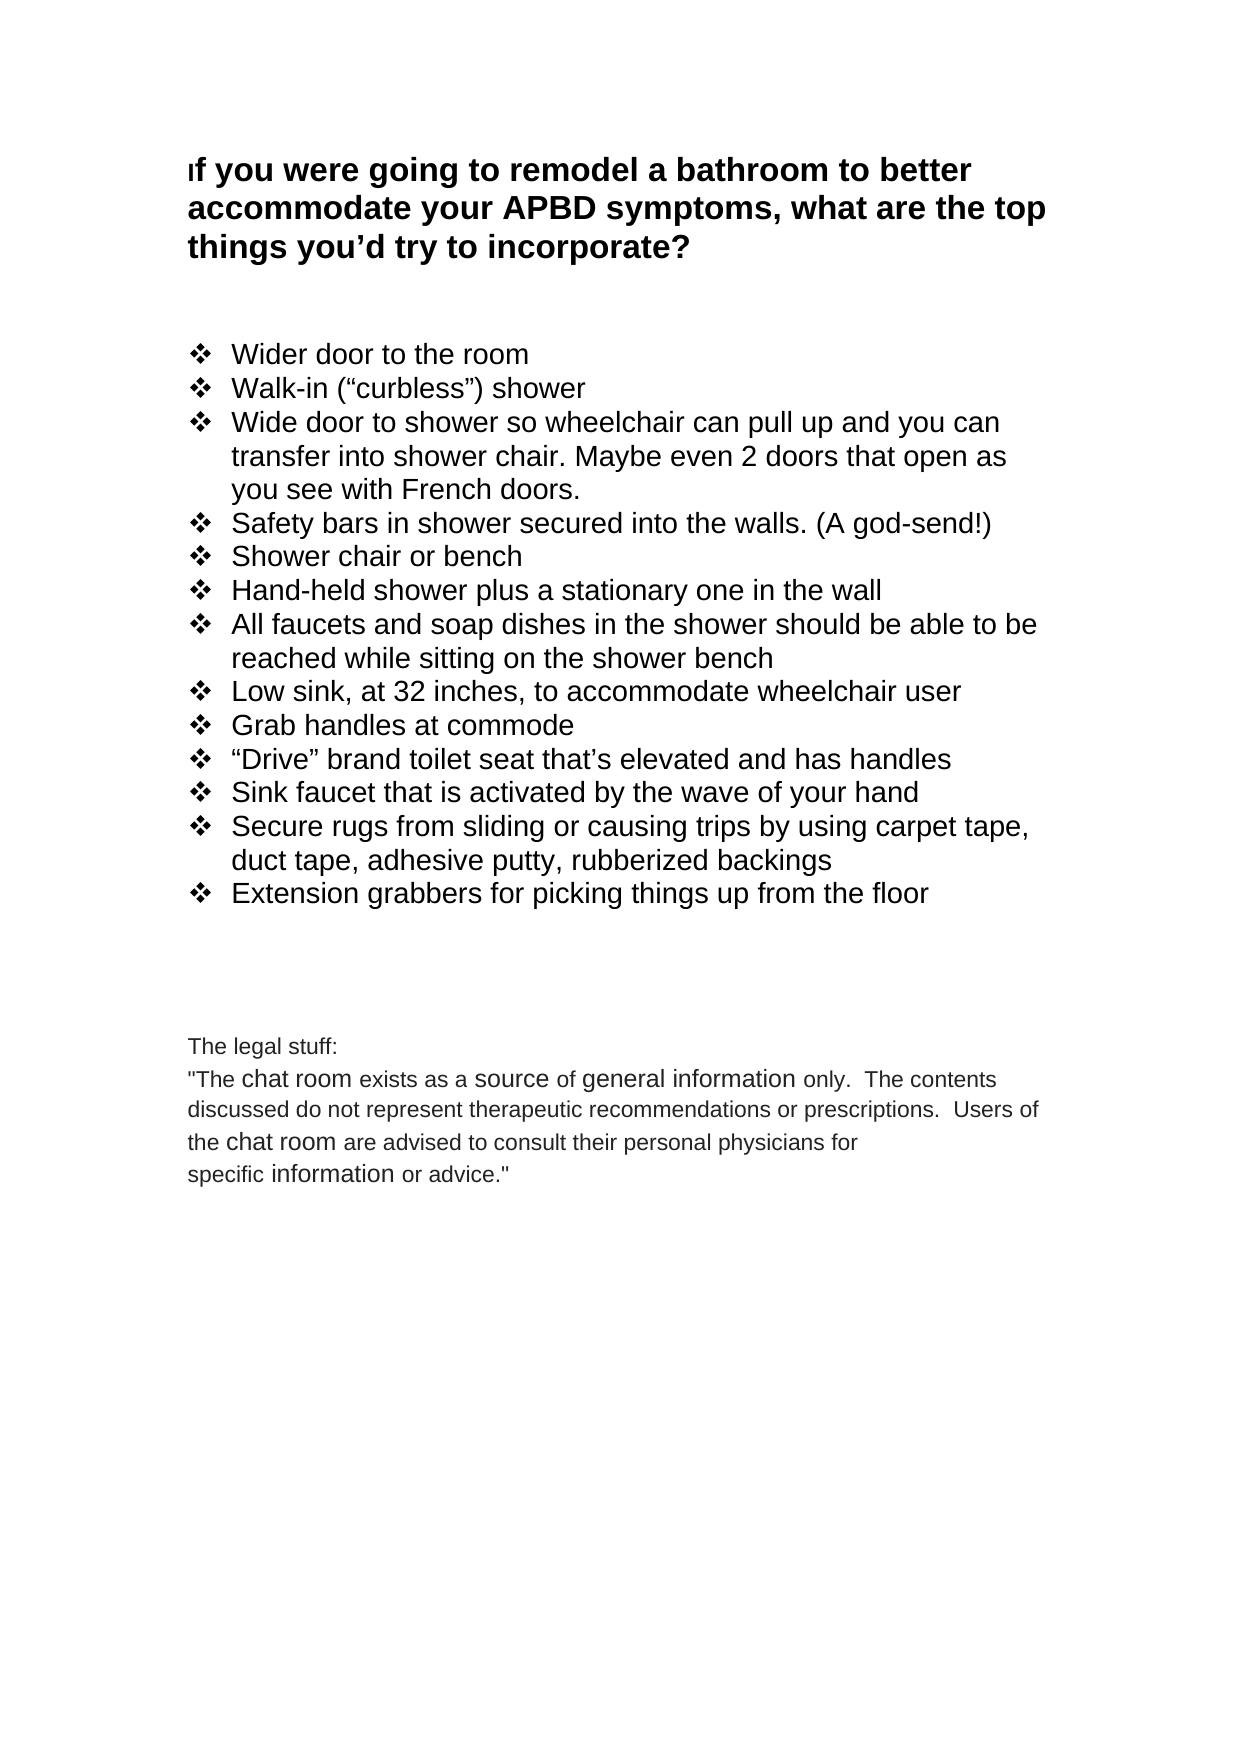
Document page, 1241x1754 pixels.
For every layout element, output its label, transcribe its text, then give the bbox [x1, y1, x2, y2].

list Sink faucet that is activated by the wave of your hand [187, 775, 1053, 809]
list Secure rugs from sliding or causing trips by using carpet tape, duct tape, adhesive putty, rubberized backings [187, 809, 1053, 876]
list All faucets and soap dishes in the shower should be able to be reached while sitting on the shower bench [187, 607, 1053, 674]
list Safety bars in shower secured into the walls. (A god-send!) [187, 506, 1053, 539]
list Wider door to the room [187, 337, 1053, 371]
list Extension grabbers for picking things up from the floor [187, 876, 1053, 910]
list Shower chair or bench [187, 539, 1053, 573]
list Walk-in (“curbless”) shower [187, 371, 1053, 405]
text The legal stuff: "The chat room exists as a source of general information only. The contents discussed do not represent therapeutic recommendations or prescriptions. Users of the chat room are advised to consult their personal physicians for specific information or advice." [187, 1033, 1053, 1188]
list Grab handles at commode [187, 708, 1053, 742]
list Hand-held shower plus a stationary one in the wall [187, 573, 1053, 607]
list If you were going to remodel a bathroom to better accommodate your APBD symptoms, what are the top things you’d try to incorporate? [187, 150, 1053, 265]
list Wide door to shower so wheelchair can pull up and you can transfer into shower chair. Maybe even 2 doors that open as you see with French doors. [187, 405, 1053, 506]
list “Drive” brand toilet seat that’s elevated and has handles [187, 742, 1053, 775]
list Low sink, at 32 inches, to accommodate wheelchair user [187, 674, 1053, 708]
